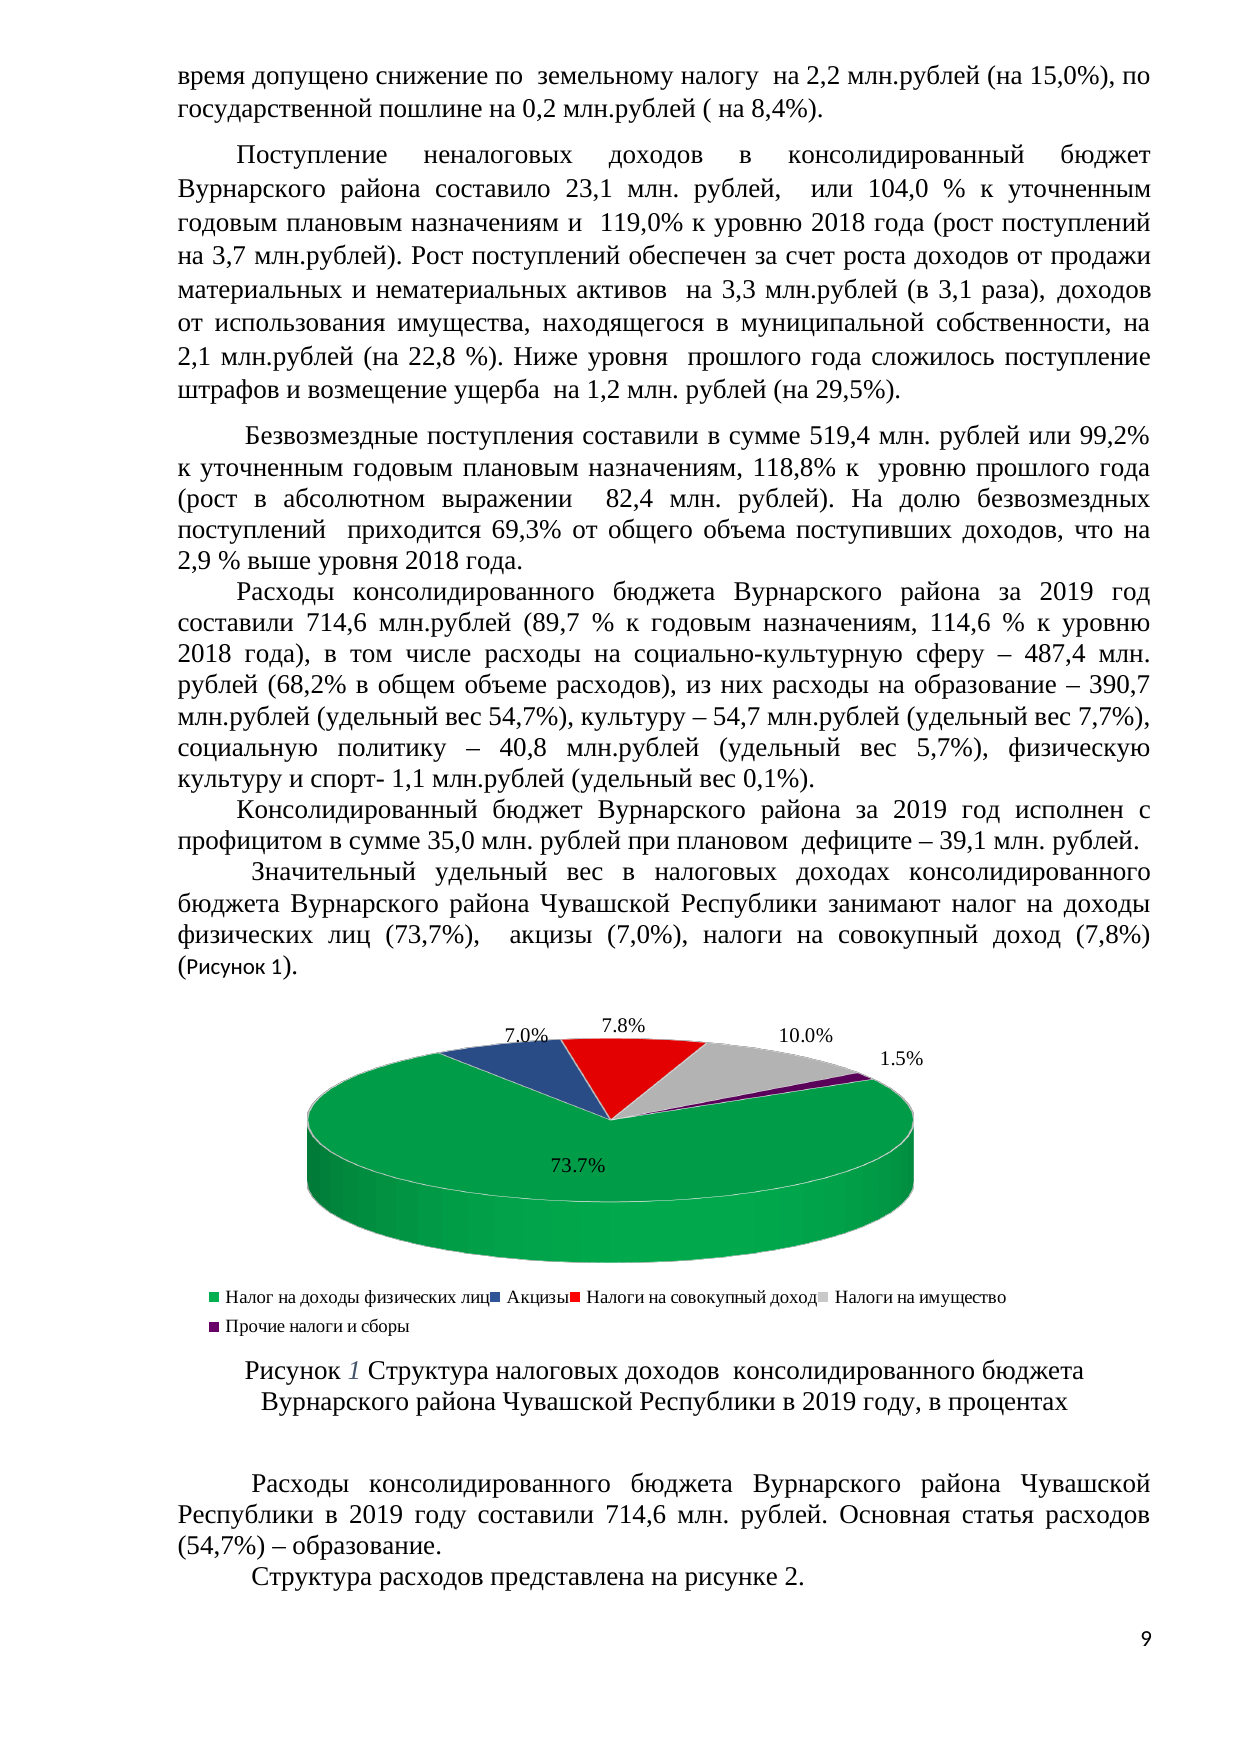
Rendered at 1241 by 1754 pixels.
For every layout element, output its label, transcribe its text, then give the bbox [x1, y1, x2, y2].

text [177, 59, 1152, 124]
text Значительный удельный вес в налоговых доходах консолидированного бюджета Вурнарского района Чувашской Республики занимают налог на доходы физических лиц (73,7%), акцизы (7,0%), налоги на совокупный доход (7,8%) (Рисунок 1). [177, 856, 1152, 980]
text Консолидированный бюджет Вурнарского района за 2019 год исполнен с профицитом в сумме 35,0 млн. рублей при плановом дефиците – 39,1 млн. рублей. [177, 793, 1152, 856]
text Безвозмездные поступления составили в сумме 519,4 млн. рублей или 99,2% к уточненным годовым плановым назначениям, 118,8% к уровню прошлого года (рост в абсолютном выражении 82,4 млн. рублей). На долю безвозмездных поступлений приходится 69,3% от общего объема поступивших доходов, что на 2,9 % выше уровня 2018 года. [177, 419, 1152, 575]
text Поступление неналоговых доходов в консолидированный бюджет Вурнарского района составило 23,1 млн. рублей, или 104,0 % к уточненным годовым плановым назначениям и 119,0% к уровню 2018 года (рост поступлений на 3,7 млн.рублей). Рост поступлений обеспечен за счет роста доходов от продажи материальных и нематериальных активов на 3,3 млн.рублей (в 3,1 раза), доходов от использования имущества, находящегося в муниципальной собственности, на 2,1 млн.рублей (на 22,8 %). Ниже уровня прошлого года сложилось поступление штрафов и возмещение ущерба на 1,2 млн. рублей (на 29,5%). [177, 139, 1152, 404]
text Структура расходов представлена на рисунке 2. [177, 1560, 1152, 1591]
text Расходы консолидированного бюджета Вурнарского района Чувашской Республики в 2019 году составили 714,6 млн. рублей. Основная статья расходов (54,7%) – образование. [177, 1467, 1152, 1560]
text Расходы консолидированного бюджета Вурнарского района за 2019 год составили 714,6 млн.рублей (89,7 % к годовым назначениям, 114,6 % к уровню 2018 года), в том числе расходы на социально-культурную сферу – 487,4 млн. рублей (68,2% в общем объеме расходов), из них расходы на образование – 390,7 млн.рублей (удельный вес 54,7%), культуру – 54,7 млн.рублей (удельный вес 7,7%), социальную политику – 40,8 млн.рублей (удельный вес 5,7%), физическую культуру и спорт- 1,1 млн.рублей (удельный вес 0,1%). [177, 575, 1152, 793]
text Рисунок 1 Структура налоговых доходов консолидированного бюджета Вурнарского района Чувашской Республики в 2019 году, в процентах [177, 1354, 1152, 1417]
